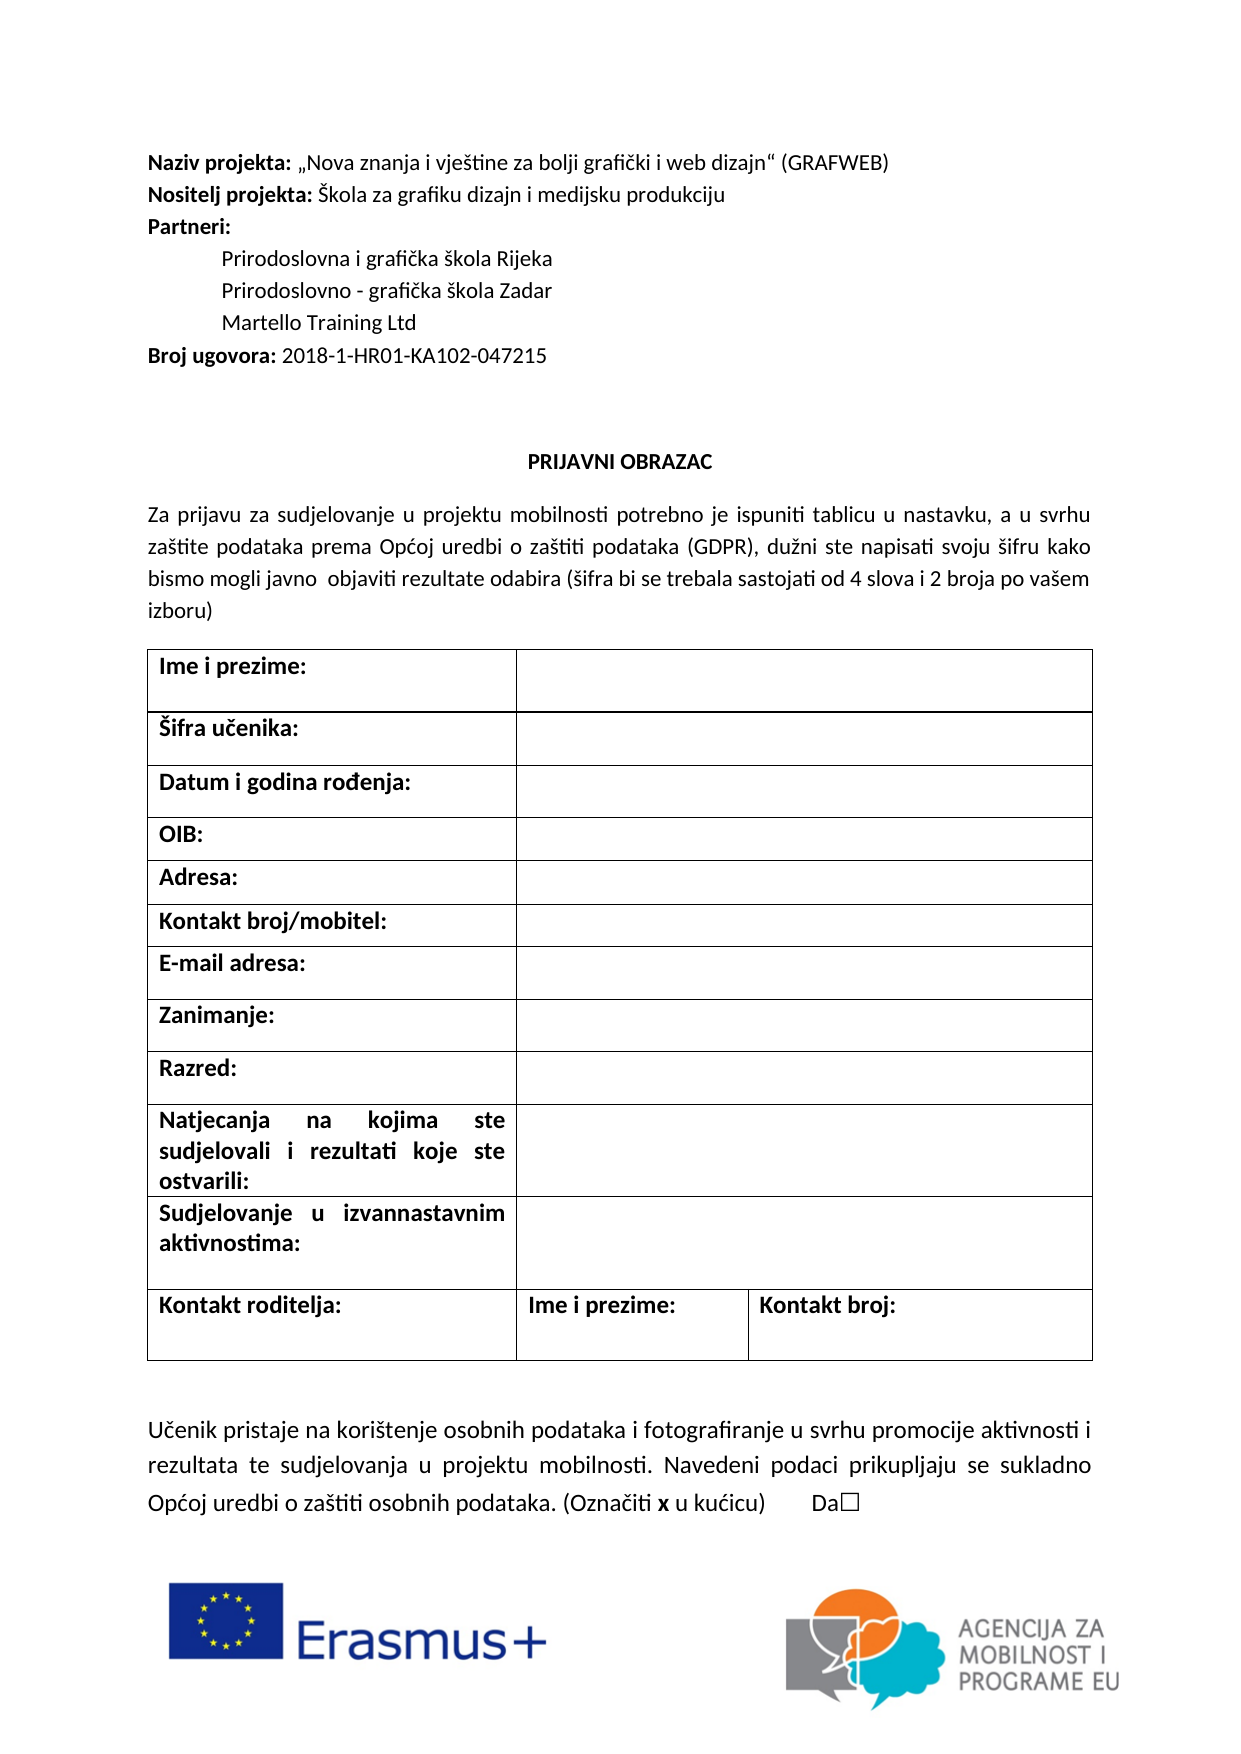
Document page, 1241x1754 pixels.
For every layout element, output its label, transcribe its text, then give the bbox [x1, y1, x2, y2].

table_cell Šifra učenika: [148, 713, 516, 765]
picture [782, 1586, 1119, 1718]
text Prirodoslovno - grafička škola Zadar [148, 276, 1093, 304]
table_header [517, 650, 1092, 711]
table_cell E-mail adresa: [148, 947, 516, 999]
table_cell OIB: [148, 818, 516, 859]
table_cell Adresa: [148, 861, 516, 904]
text Za prijavu za sudjelovanje u projektu mobilnosti potrebno je ispuniti tablicu u nastavku, a u svrhu zaštite podataka prema Općoj uredbi o zaštiti podataka (GDPR), dužni ste napisati svoju šifru kako bismo mogli javno objaviti rezultate odabira (šifra bi se trebala sastojati od 4 slova i 2 broja po vašem izboru) [148, 500, 1093, 624]
table_header Ime i prezime: [148, 650, 516, 711]
table_cell Datum i godina rođenja: [148, 766, 516, 817]
table_cell Kontakt broj/mobitel: [148, 905, 516, 946]
table_cell Zanimanje: [148, 1000, 516, 1051]
table_cell Natjecanja na kojima ste sudjelovali i rezultati koje ste ostvarili: [148, 1105, 516, 1196]
table_cell [517, 1052, 1092, 1103]
text Martello Training Ltd [148, 308, 1093, 337]
text Partneri: [148, 212, 1093, 240]
table_cell [517, 1197, 1092, 1289]
text Nositelj projekta: Škola za grafiku dizajn i medijsku produkciju [148, 180, 1093, 208]
table_cell [517, 861, 1092, 904]
table_cell Razred: [148, 1052, 516, 1103]
table_cell [517, 905, 1092, 946]
table_cell Sudjelovanje u izvannastavnim aktivnostima: [148, 1197, 516, 1289]
table_cell [517, 1000, 1092, 1051]
table_cell Ime i prezime: [517, 1290, 748, 1360]
table_cell [517, 713, 1092, 765]
table_cell [517, 947, 1092, 999]
table_cell [517, 818, 1092, 859]
table_cell [517, 766, 1092, 817]
text Prirodoslovna i grafička škola Rijeka [148, 244, 1093, 272]
text Naziv projekta: „Nova znanja i vještine za bolji grafički i web dizajn“ (GRAFWEB) [148, 148, 1093, 176]
table_cell Kontakt broj: [749, 1290, 1092, 1360]
text PRIJAVNI OBRAZAC [148, 447, 1093, 475]
text Učenik pristaje na korištenje osobnih podataka i fotografiranje u svrhu promocije aktivnosti i rezultata te sudjelovanja u projektu mobilnosti. Navedeni podaci prikupljaju se sukladno Općoj uredbi o zaštiti osobnih podataka. (Označiti x u kućicu) Da☐ [148, 1414, 1093, 1519]
text Broj ugovora: 2018-1-HR01-KA102-047215 [148, 341, 1093, 369]
table_cell [517, 1105, 1092, 1196]
table_cell Kontakt roditelja: [148, 1290, 516, 1360]
picture [147, 1561, 568, 1681]
